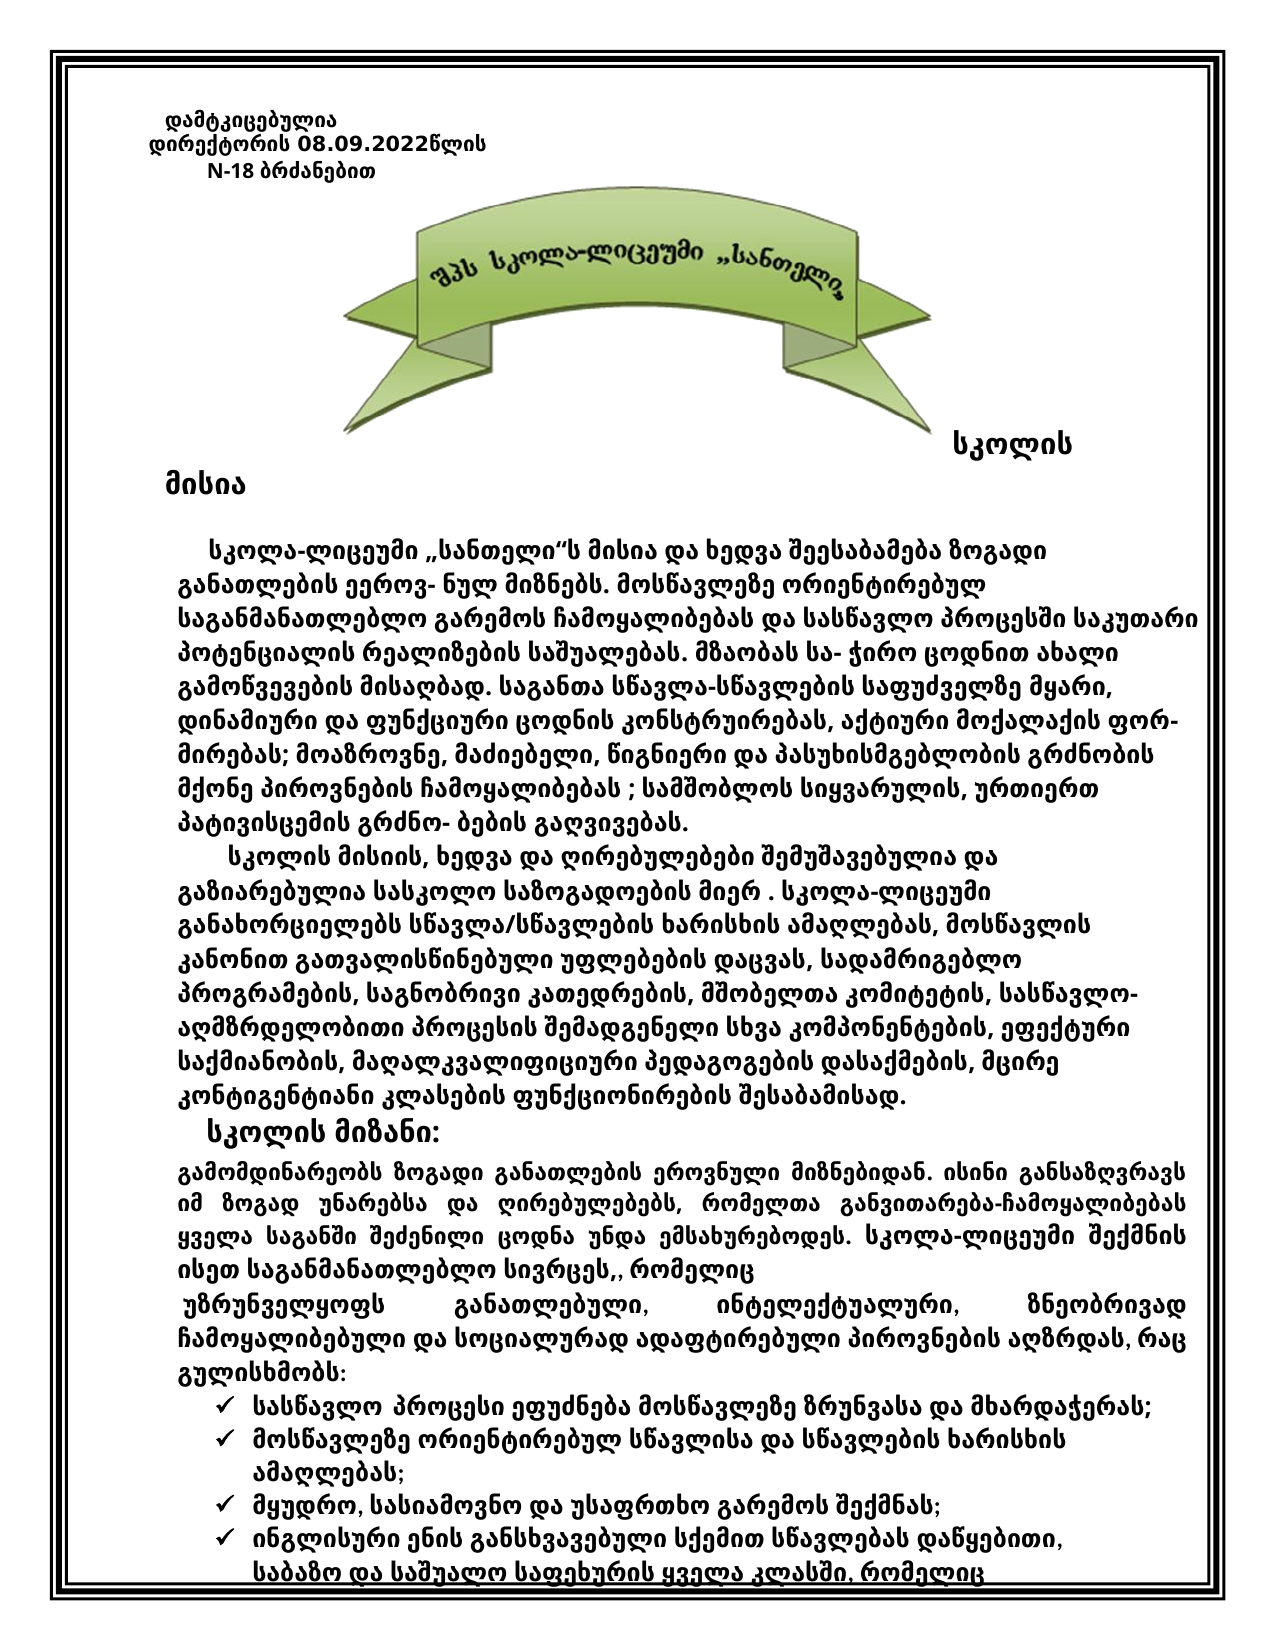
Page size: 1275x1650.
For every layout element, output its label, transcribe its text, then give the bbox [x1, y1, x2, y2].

text დირექტორის 08.09.2022წლის [76, 132, 1214, 156]
text N-18 ბრძანებით [76, 156, 1214, 185]
picture [342, 186, 934, 436]
text გამომდინარეობს ზოგადი განათლების ეროვნული მიზნებიდან. ისინი განსაზღვრავს იმ ზოგად უნარებსა და ღირებულებებს, რომელთა განვითარება-ჩამოყალიბებას ყველა საგანში შეძენილი ცოდნა უნდა ემსახურებოდეს. სკოლა-ლიცეუმი შექმნის ისეთ საგანმანათლებლო სივრცეს,, რომელიც [177, 1156, 1187, 1286]
list მყუდრო, სასიამოვნო და უსაფრთხო გარემოს შექმნას; [214, 1488, 1214, 1521]
text უზრუნველყოფს განათლებული, ინტელექტუალური, ზნეობრივად ჩამოყალიბებული და სოციალურად ადაფტირებული პიროვნების აღზრდას, რაც გულისხმობს: [177, 1286, 1187, 1388]
text დამტკიცებულია [164, 108, 1214, 132]
text სკოლის მისიის, ხედვა და ღირებულებები შემუშავებულია და გაზიარებულია სასკოლო საზოგადოების მიერ . სკოლა-ლიცეუმი განახორციელებს სწავლა/სწავლების ხარისხის ამაღლებას, მოსწავლის კანონით გათვალისწინებული უფლებების დაცვას, სადამრიგებლო პროგრამების, საგნობრივი კათედრების, მშობელთა კომიტეტის, სასწავლო-აღმზრდელობითი პროცესის შემადგენელი სხვა კომპონენტების, ეფექტური საქმიანობის, მაღალკვალიფიციური პედაგოგების დასაქმების, მცირე კონტიგენტიანი კლასების ფუნქციონირების შესაბამისად. [177, 839, 1164, 1112]
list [214, 1521, 1118, 1589]
list სასწავლო პროცესი ეფუძნება მოსწავლეზე ზრუნვასა და მხარდაჭერას; [214, 1389, 1214, 1423]
list მოსწავლეზე ორიენტირებულ სწავლისა და სწავლების ხარისხის ამაღლებას; [214, 1423, 1214, 1488]
text სკოლა-ლიცეუმი „სანთელი“ს მისია და ხედვა შეესაბამება ზოგადი განათლების ეეროვ- ნულ მიზნებს. მოსწავლეზე ორიენტირებულ საგანმანათლებლო გარემოს ჩამოყალიბებას და სასწავლო პროცესში საკუთარი პოტენციალის რეალიზების საშუალებას. მზაობას სა- ჭირო ცოდნით ახალი გამოწვევების მისაღბად. საგანთა სწავლა-სწავლების საფუძველზე მყარი, დინამიური და ფუნქციური ცოდნის კონსტრუირებას, აქტიური მოქალაქის ფორ- მირებას; მოაზროვნე, მაძიებელი, წიგნიერი და პასუხისმგებლობის გრძნობის მქონე პიროვნების ჩამოყალიბებას ; სამშობლოს სიყვარულის, ურთიერთ პატივისცემის გრძნო- ბების გაღვივებას. [177, 532, 1204, 839]
subtitle სკოლის მისია [164, 423, 1106, 503]
subtitle სკოლის მიზანი: [206, 1112, 1214, 1150]
